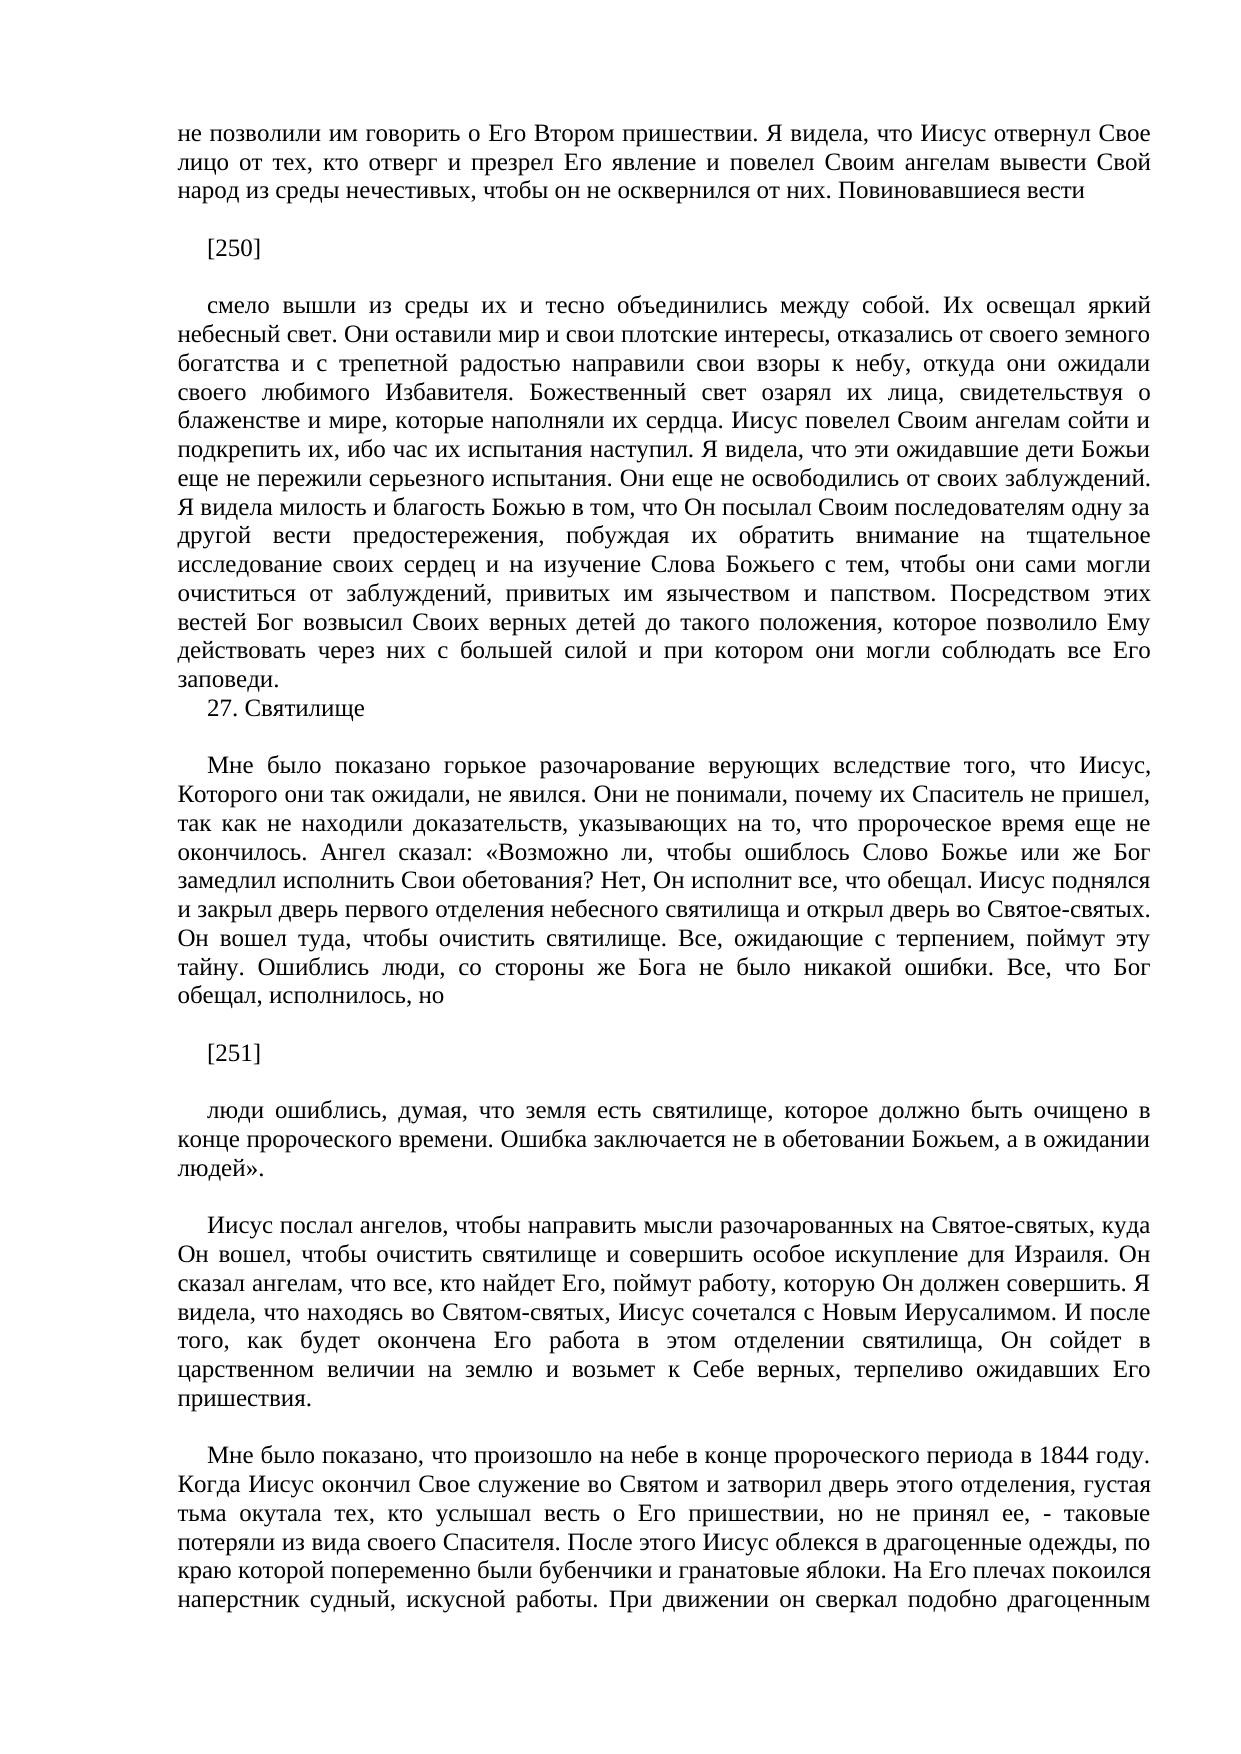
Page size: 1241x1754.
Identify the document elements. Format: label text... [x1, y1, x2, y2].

text [250] [177, 233, 1152, 262]
text Мне было показано горькое разочарование верующих вследствие того, что Иисус, Которого они так ожидали, не явился. Они не понимали, почему их Спаситель не пришел, так как не находили доказательств, указывающих на то, что пророческое время еще не окончилось. Ангел сказал: «Возможно ли, чтобы ошиблось Слово Божье или же Бог замедлил исполнить Свои обетования? Нет, Он исполнит все, что обещал. Иисус поднялся и закрыл дверь первого отделения небесного святилища и открыл дверь во Святое-святых. Он вошел туда, чтобы очистить святилище. Все, ожидающие с терпением, поймут эту тайну. Ошиблись люди, со стороны же Бога не было никакой ошибки. Все, что Бог обещал, исполнилось, но [177, 751, 1152, 1009]
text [177, 118, 1152, 204]
text [251] [177, 1038, 1152, 1067]
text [177, 1441, 1152, 1613]
text смело вышли из среды их и тесно объединились между собой. Их освещал яркий небесный свет. Они оставили мир и свои плотские интересы, отказались от своего земного богатства и с трепетной радостью направили свои взоры к небу, откуда они ожидали своего любимого Избавителя. Божественный свет озарял их лица, свидетельствуя о блаженстве и мире, которые наполняли их сердца. Иисус повелел Своим ангелам сойти и подкрепить их, ибо час их испытания наступил. Я видела, что эти ожидавшие дети Божьи еще не пережили серьезного испытания. Они еще не освободились от своих заблуждений. Я видела милость и благость Божью в том, что Он посылал Своим последователям одну за другой вести предостережения, побуждая их обратить внимание на тщательное исследование своих сердец и на изучение Слова Божьего с тем, чтобы они сами могли очиститься от заблуждений, привитых им язычеством и папством. Посредством этих вестей Бог возвысил Своих верных детей до такого положения, которое позволило Ему действовать через них с большей силой и при котором они могли соблюдать все Его заповеди. [177, 291, 1152, 693]
text 27. Святилище [177, 693, 1152, 722]
text люди ошиблись, думая, что земля есть святилище, которое должно быть очищено в конце пророческого времени. Ошибка заключается не в обетовании Божьем, а в ожидании людей». [177, 1096, 1152, 1182]
text Иисус послал ангелов, чтобы направить мысли разочарованных на Святое-святых, куда Он вошел, чтобы очистить святилище и совершить особое искупление для Израиля. Он сказал ангелам, что все, кто найдет Его, поймут работу, которую Он должен совершить. Я видела, что находясь во Святом-святых, Иисус сочетался с Новым Иерусалимом. И после того, как будет окончена Его работа в этом отделении святилища, Он сойдет в царственном величии на землю и возьмет к Себе верных, терпеливо ожидавших Его пришествия. [177, 1211, 1152, 1412]
